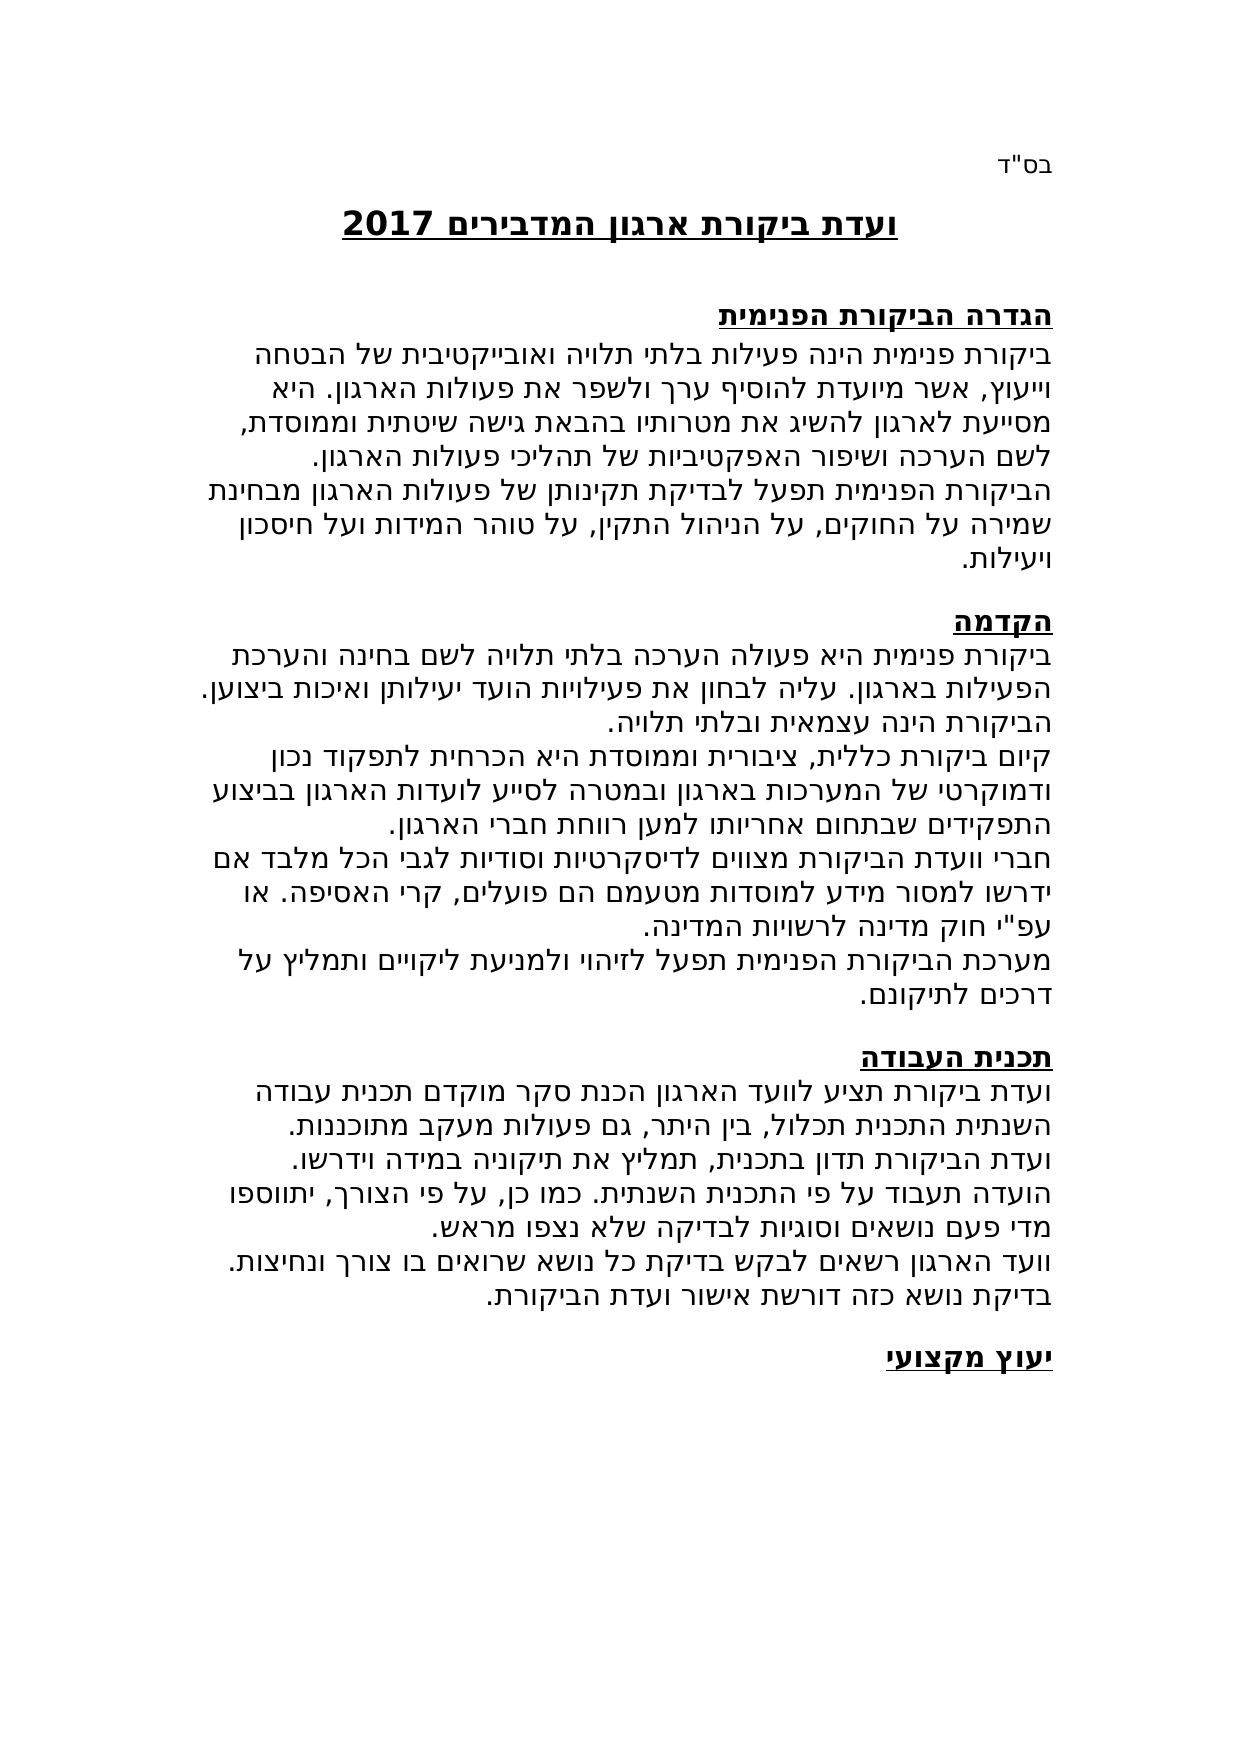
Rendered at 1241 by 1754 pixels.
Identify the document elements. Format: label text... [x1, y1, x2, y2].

subtitle חברי וועדת הביקורת מצווים לדיסקרטיות וסודיות לגבי הכל מלבד אם ידרשו למסור מידע למוסדות מטעמם הם פועלים, קרי האסיפה. או עפ"י חוק מדינה לרשויות המדינה. [187, 842, 1053, 943]
subtitle ביקורת פנימית הינה פעילות בלתי תלויה ואובייקטיבית של הבטחה וייעוץ, אשר מיועדת להוסיף ערך ולשפר את פעולות הארגון. היא מסייעת לארגון להשיג את מטרותיו בהבאת גישה שיטתית וממוסדת, לשם הערכה ושיפור האפקטיביות של תהליכי פעולות הארגון. [187, 337, 1053, 473]
subtitle ועדת הביקורת תדון בתכנית, תמליץ את תיקוניה במידה וידרשו. [187, 1142, 1053, 1176]
text בס"ד [187, 150, 1053, 179]
subtitle ועדת ביקורת תציע לוועד הארגון הכנת סקר מוקדם תכנית עבודה השנתית התכנית תכלול, בין היתר, גם פעולות מעקב מתוכננות. [187, 1074, 1053, 1142]
subtitle וועד הארגון רשאים לבקש בדיקת כל נושא שרואים בו צורך ונחיצות. בדיקת נושא כזה דורשת אישור ועדת הביקורת. [187, 1244, 1053, 1312]
subtitle הקדמה [187, 604, 1053, 638]
text הגדרה הביקורת הפנימית [187, 298, 1053, 332]
text ועדת ביקורת ארגון המדבירים 2017 [187, 204, 1053, 243]
subtitle קיום ביקורת כללית, ציבורית וממוסדת היא הכרחית לתפקוד נכון ודמוקרטי של המערכות בארגון ובמטרה לסייע לועדות הארגון בביצוע התפקידים שבתחום אחריותו למען רווחת חברי הארגון. [187, 740, 1053, 842]
subtitle ביקורת פנימית היא פעולה הערכה בלתי תלויה לשם בחינה והערכת הפעילות בארגון. עליה לבחון את פעילויות הועד יעילותן ואיכות ביצוען. הביקורת הינה עצמאית ובלתי תלויה. [187, 638, 1053, 740]
subtitle תכנית העבודה [187, 1040, 1053, 1074]
subtitle יעוץ מקצועי [187, 1341, 1053, 1374]
subtitle הועדה תעבוד על פי התכנית השנתית. כמו כן, על פי הצורך, יתווספו מדי פעם נושאים וסוגיות לבדיקה שלא נצפו מראש. [187, 1176, 1053, 1244]
subtitle מערכת הביקורת הפנימית תפעל לזיהוי ולמניעת ליקויים ותמליץ על דרכים לתיקונם. [187, 943, 1053, 1011]
subtitle הביקורת הפנימית תפעל לבדיקת תקינותן של פעולות הארגון מבחינת שמירה על החוקים, על הניהול התקין, על טוהר המידות ועל חיסכון ויעילות. [187, 473, 1053, 575]
